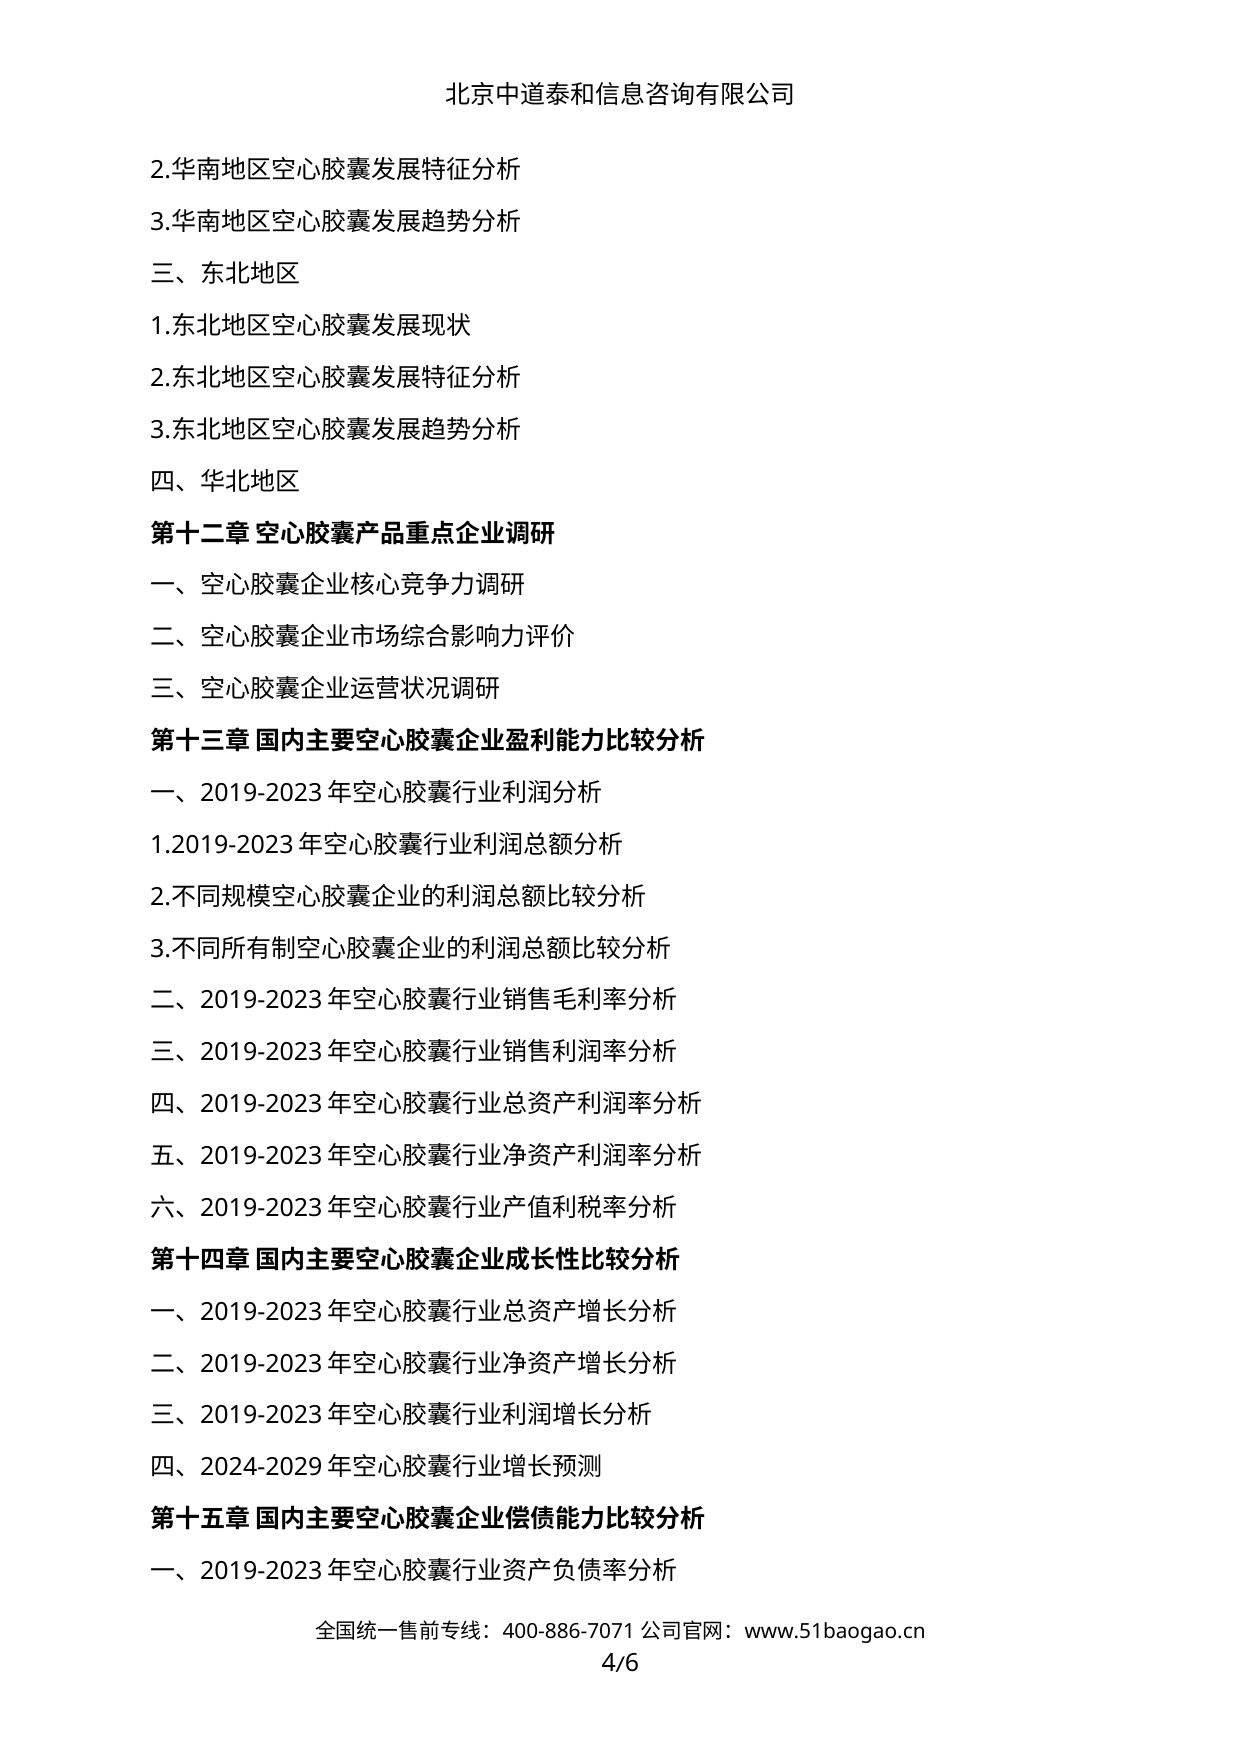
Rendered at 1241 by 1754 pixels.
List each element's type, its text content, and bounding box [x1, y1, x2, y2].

text 1.东北地区空心胶囊发展现状 [150, 306, 1090, 342]
text 2.华南地区空心胶囊发展特征分析 [150, 150, 1090, 186]
text 第十四章 国内主要空心胶囊企业成长性比较分析 [150, 1239, 1090, 1276]
text 2.不同规模空心胶囊企业的利润总额比较分析 [150, 876, 1090, 912]
text 四、华北地区 [150, 461, 1090, 497]
text 一、2019-2023年空心胶囊行业利润分析 [150, 772, 1090, 809]
text 二、2019-2023年空心胶囊行业销售毛利率分析 [150, 980, 1090, 1016]
text 二、2019-2023年空心胶囊行业净资产增长分析 [150, 1343, 1090, 1379]
text 3.华南地区空心胶囊发展趋势分析 [150, 202, 1090, 238]
text 四、2024-2029年空心胶囊行业增长预测 [150, 1447, 1090, 1483]
text 四、2019-2023年空心胶囊行业总资产利润率分析 [150, 1084, 1090, 1120]
text 第十二章 空心胶囊产品重点企业调研 [150, 513, 1090, 549]
text 3.东北地区空心胶囊发展趋势分析 [150, 409, 1090, 446]
text 一、2019-2023年空心胶囊行业资产负债率分析 [150, 1551, 1090, 1587]
text 六、2019-2023年空心胶囊行业产值利税率分析 [150, 1187, 1090, 1224]
text 2.东北地区空心胶囊发展特征分析 [150, 357, 1090, 394]
text 三、空心胶囊企业运营状况调研 [150, 669, 1090, 705]
text 第十三章 国内主要空心胶囊企业盈利能力比较分析 [150, 721, 1090, 757]
text 五、2019-2023年空心胶囊行业净资产利润率分析 [150, 1136, 1090, 1172]
text 三、2019-2023年空心胶囊行业销售利润率分析 [150, 1032, 1090, 1068]
text 第十五章 国内主要空心胶囊企业偿债能力比较分析 [150, 1499, 1090, 1535]
text 三、2019-2023年空心胶囊行业利润增长分析 [150, 1395, 1090, 1431]
text 3.不同所有制空心胶囊企业的利润总额比较分析 [150, 928, 1090, 964]
text 一、2019-2023年空心胶囊行业总资产增长分析 [150, 1291, 1090, 1327]
text 1.2019-2023年空心胶囊行业利润总额分析 [150, 824, 1090, 861]
text 二、空心胶囊企业市场综合影响力评价 [150, 617, 1090, 653]
text 一、空心胶囊企业核心竞争力调研 [150, 565, 1090, 601]
text 三、东北地区 [150, 254, 1090, 290]
